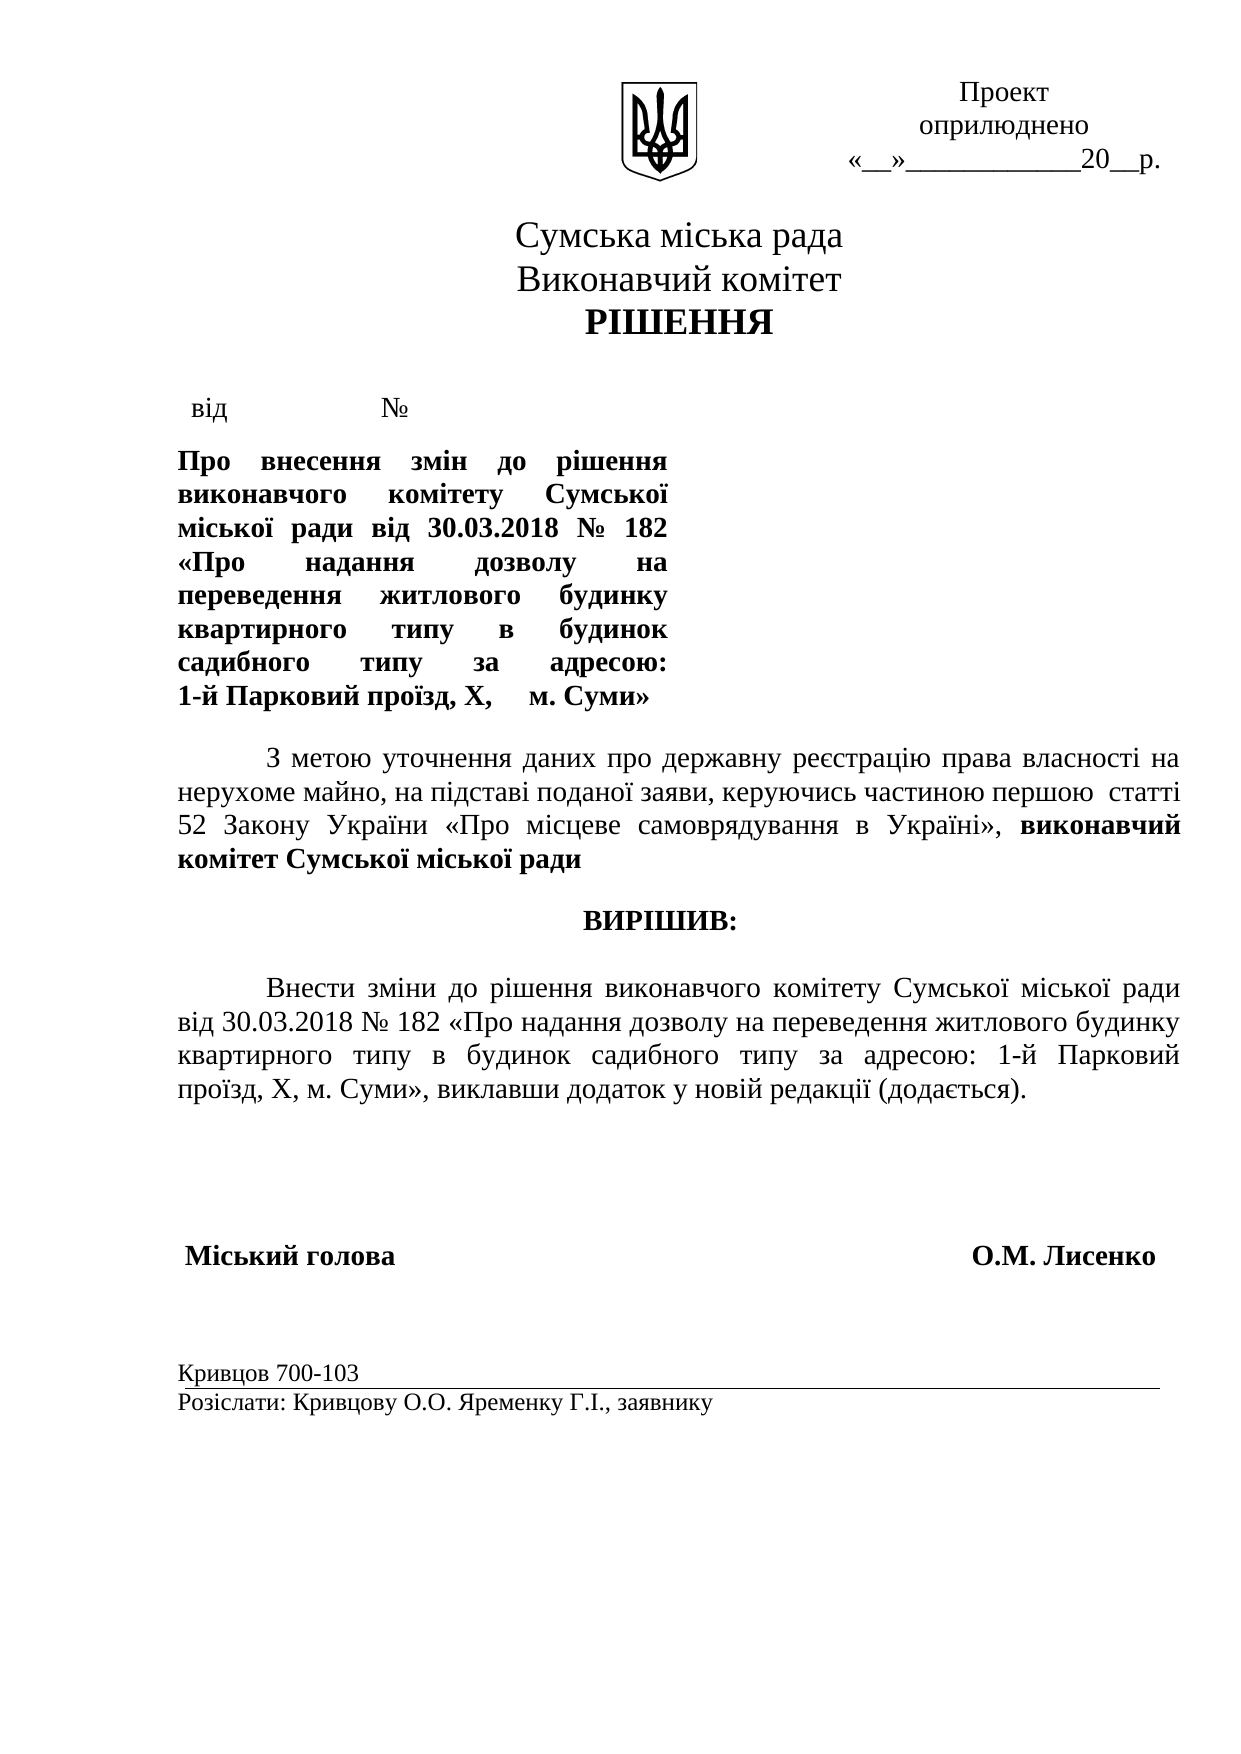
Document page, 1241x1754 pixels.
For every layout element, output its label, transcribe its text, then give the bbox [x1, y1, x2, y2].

text Міський голова О.М. Лисенко [177, 1238, 1181, 1272]
text Розіслати: Кривцову О.О. Яременку Г.І., заявнику [140, 1387, 1181, 1416]
list Внести зміни до рішення виконавчого комітету Сумської міської ради від 30.03.2018 № 182 «Про надання дозволу на переведення житлового будинку квартирного типу в будинок садибного типу за адресою: 1-й Парковий проїзд, Х, м. Суми», виклавши додаток у новій редакції (додається). [177, 970, 1181, 1104]
text Кривцов 700-103 [140, 1358, 1181, 1387]
text ВИРІШИВ: [140, 903, 1181, 937]
text РІШЕННЯ [177, 299, 1181, 342]
text Виконавчий комітет [177, 256, 1181, 299]
text Сумська міська рада [177, 213, 1181, 256]
picture [618, 78, 697, 182]
text від № [140, 390, 1181, 424]
text З метою уточнення даних про державну реєстрацію права власності на нерухоме майно, на підставі поданої заяви, керуючись частиною першою статті 52 Закону України «Про місцеве самоврядування в Україні», виконавчий комітет Сумської міської ради [177, 740, 1181, 874]
table_header Про внесення змін до рішення виконавчого комітету Сумської міської ради від 30.03.2018 № 182 «Про надання дозволу на переведення житлового будинку квартирного типу в будинок садибного типу за адресою: 1-й Парковий проїзд, Х, м. Суми» [166, 443, 679, 711]
